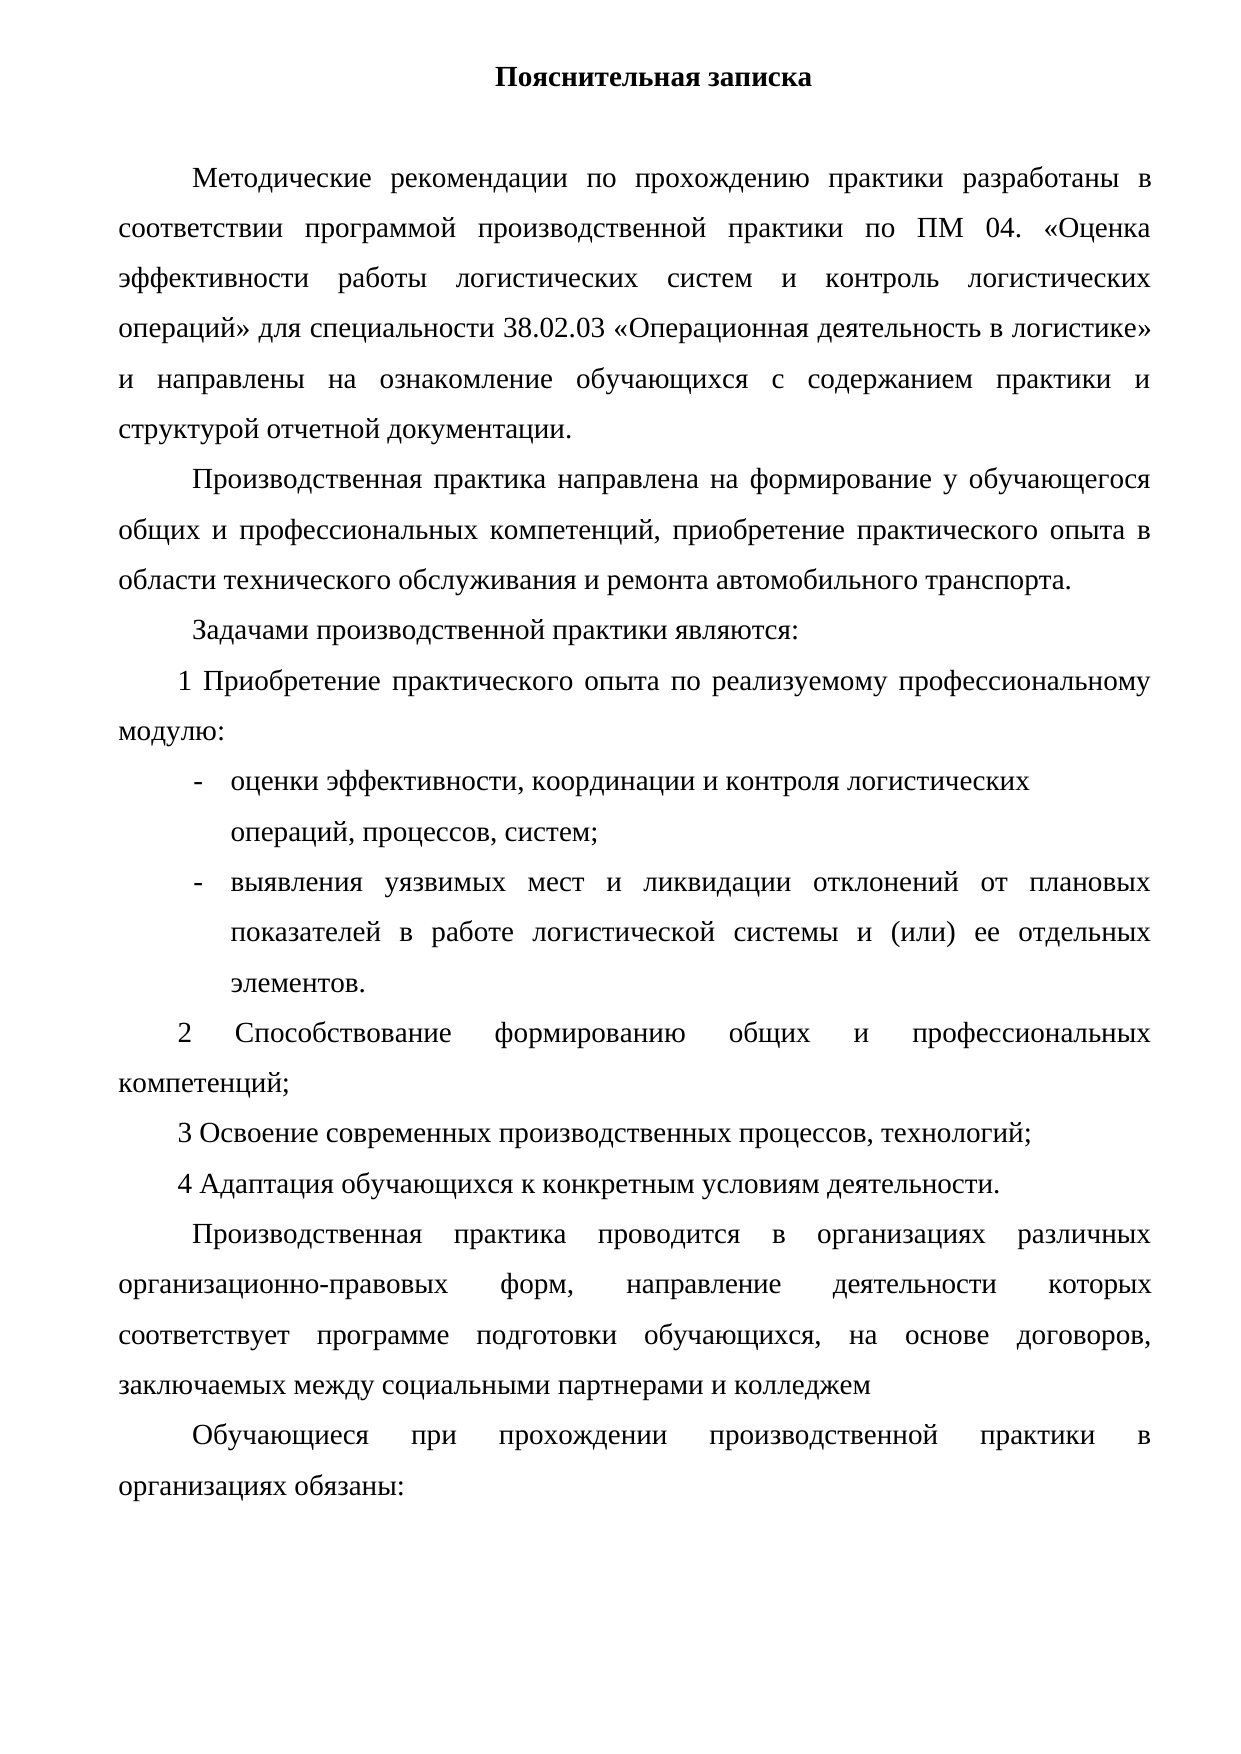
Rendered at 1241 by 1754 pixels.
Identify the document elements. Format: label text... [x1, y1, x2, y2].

text 1 Приобретение практического опыта по реализуемому профессиональному модулю: [118, 663, 1152, 747]
text Обучающиеся при прохождении производственной практики в организациях обязаны: [118, 1417, 1152, 1501]
text Методические рекомендации по прохождению практики разработаны в соответствии программой производственной практики по ПМ 04. «Оценка эффективности работы логистических систем и контроль логистических операций» для специальности 38.02.03 «Операционная деятельность в логистике» и направлены на ознакомление обучающихся с содержанием практики и структурой отчетной документации. [118, 160, 1152, 445]
text Производственная практика проводится в организациях различных организационно-правовых форм, направление деятельности которых соответствует программе подготовки обучающихся, на основе договоров, заключаемых между социальными партнерами и колледжем [118, 1216, 1152, 1401]
text 4 Адаптация обучающихся к конкретным условиям деятельности. [118, 1166, 1152, 1199]
list выявления уязвимых мест и ликвидации отклонений от плановых показателей в работе логистической системы и (или) ее отдельных элементов. [193, 864, 1152, 998]
text Производственная практика направлена на формирование у обучающегося общих и профессиональных компетенций, приобретение практического опыта в области технического обслуживания и ремонта автомобильного транспорта. [118, 462, 1152, 596]
text Задачами производственной практики являются: [118, 612, 1152, 646]
text 2 Способствование формированию общих и профессиональных компетенций; [118, 1015, 1152, 1099]
text Пояснительная записка [156, 59, 1152, 93]
text 3 Освоение современных производственных процессов, технологий; [118, 1116, 1152, 1149]
list оценки эффективности, координации и контроля логистических операций, процессов, систем; [193, 763, 1152, 847]
